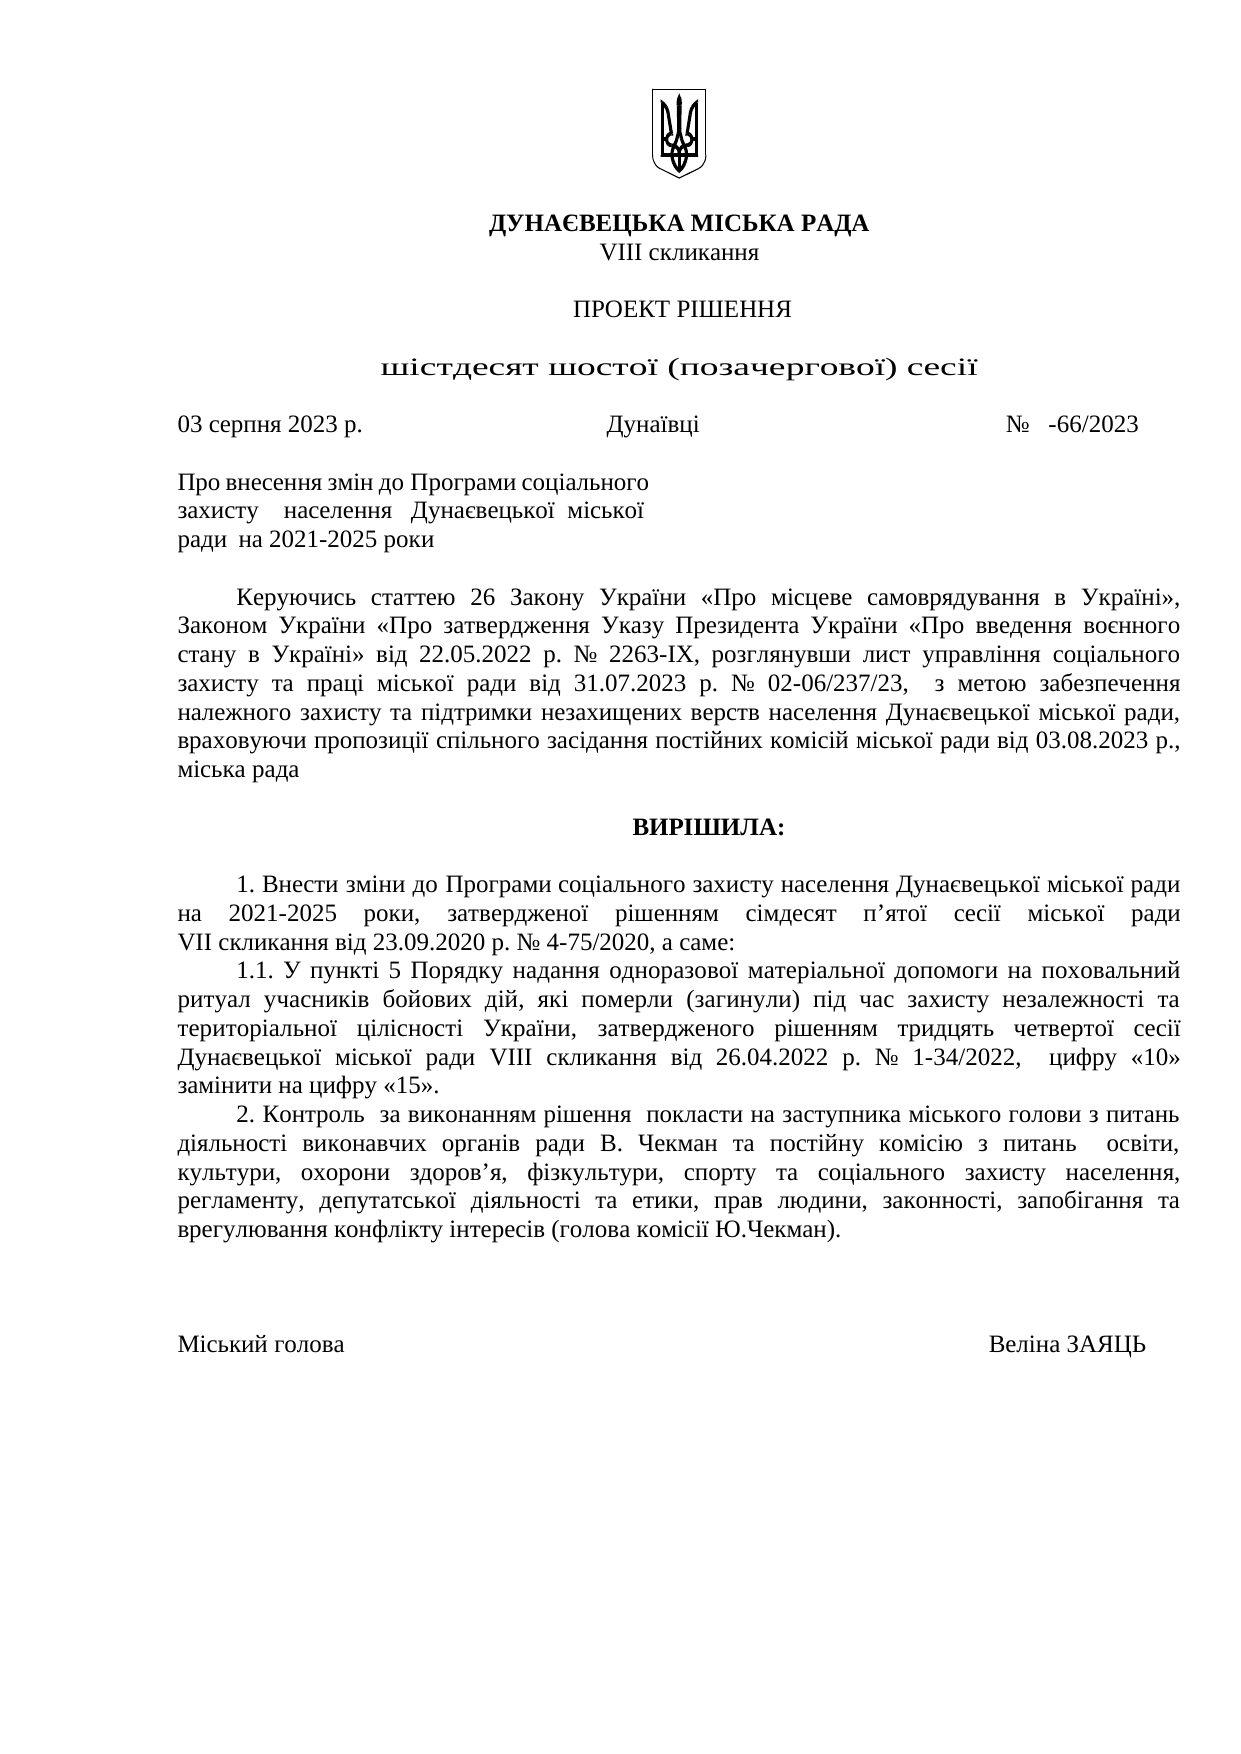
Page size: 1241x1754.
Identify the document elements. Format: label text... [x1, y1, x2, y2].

text ВИРІШИЛА: [177, 812, 1181, 841]
text захисту населення Дунаєвецької міської [177, 496, 1181, 524]
subtitle шістдесят шостої (позачергової) сесії [177, 352, 1181, 381]
text 03 серпня 2023 р. Дунаївці № -66/2023 [177, 409, 1181, 438]
text ДУНАЄВЕЦЬКА МІСЬКА РАДА [177, 208, 1181, 237]
text ПРОЕКТ РІШЕННЯ [177, 294, 1181, 323]
text 1.1. У пункті 5 Порядку надання одноразової матеріальної допомоги на поховальний ритуал учасників бойових дій, які померли (загинули) під час захисту незалежності та територіальної цілісності України, затвердженого рішенням тридцять четвертої сесії Дунаєвецької міської ради VIII скликання від 26.04.2022 р. № 1-34/2022, цифру «10» замінити на цифру «15». [177, 956, 1181, 1099]
text Про внесення змін до Програми соціального [177, 467, 1181, 496]
text VIIІ скликання [177, 237, 1181, 266]
text ради на 2021-2025 роки [177, 524, 1181, 553]
text Міський голова Веліна ЗАЯЦЬ [177, 1329, 1181, 1358]
text Керуючись статтею 26 Закону України «Про місцеве самоврядування в Україні», Законом України «Про затвердження Указу Президента України «Про введення воєнного стану в Україні» від 22.05.2022 р. № 2263-IX, розглянувши лист управління соціального захисту та праці міської ради від 31.07.2023 р. № 02-06/237/23, з метою забезпечення належного захисту та підтримки незахищених верств населення Дунаєвецької міської ради, враховуючи пропозиції спільного засідання постійних комісій міської ради від 03.08.2023 р., міська рада [177, 582, 1181, 783]
text 1. Внести зміни до Програми соціального захисту населення Дунаєвецької міської ради на 2021-2025 роки, затвердженої рішенням сімдесят п’ятої сесії міської ради VIІ скликання від 23.09.2020 р. № 4-75/2020, а саме: [177, 869, 1181, 956]
text 2. Контроль за виконанням рішення покласти на заступника міського голови з питань діяльності виконавчих органів ради В. Чекман та постійну комісію з питань освіти, культури, охорони здоров’я, фізкультури, спорту та соціального захисту населення, регламенту, депутатської діяльності та етики, прав людини, законності, запобігання та врегулювання конфлікту інтересів (голова комісії Ю.Чекман). [177, 1099, 1181, 1243]
